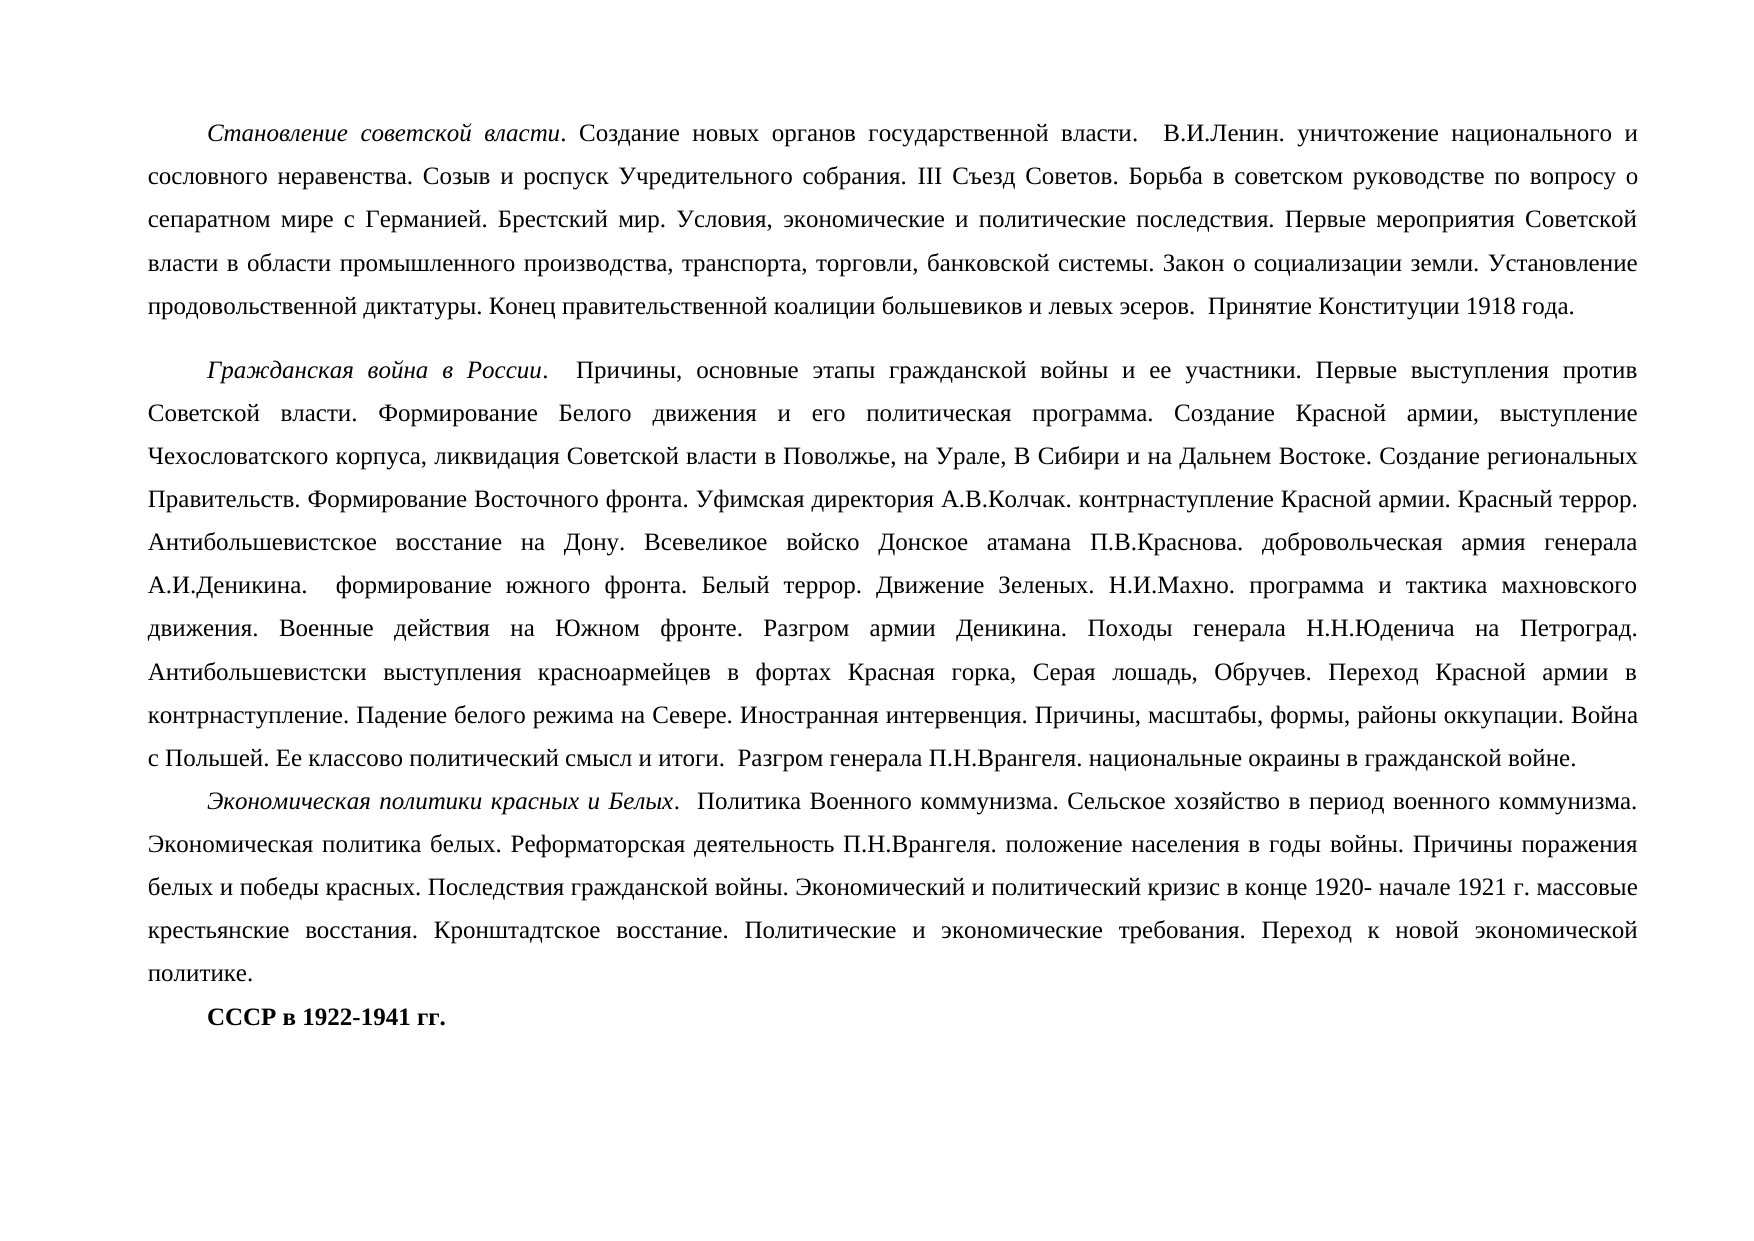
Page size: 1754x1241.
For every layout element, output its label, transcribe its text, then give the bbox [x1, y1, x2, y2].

text Гражданская война в России. Причины, основные этапы гражданской войны и ее участники. Первые выступления против Советской власти. Формирование Белого движения и его политическая программа. Создание Красной армии, выступление Чехословатского корпуса, ликвидация Советской власти в Поволжье, на Урале, В Сибири и на Дальнем Востоке. Создание региональных Правительств. Формирование Восточного фронта. Уфимская директория А.В.Колчак. контрнаступление Красной армии. Красный террор. Антибольшевистское восстание на Дону. Всевеликое войско Донское атамана П.В.Краснова. добровольческая армия генерала А.И.Деникина. формирование южного фронта. Белый террор. Движение Зеленых. Н.И.Махно. программа и тактика махновского движения. Военные действия на Южном фронте. Разгром армии Деникина. Походы генерала Н.Н.Юденича на Петроград. Антибольшевистски выступления красноармейцев в фортах Красная горка, Серая лошадь, Обручев. Переход Красной армии в контрнаступление. Падение белого режима на Севере. Иностранная интервенция. Причины, масштабы, формы, районы оккупации. Война с Польшей. Ее классово политический смысл и итоги. Разгром генерала П.Н.Врангеля. национальные окраины в гражданской войне. [148, 355, 1639, 772]
text СССР в 1922-1941 гг. [148, 1002, 1639, 1030]
text Становление советской власти. Создание новых органов государственной власти. В.И.Ленин. уничтожение национального и сословного неравенства. Созыв и роспуск Учредительного собрания. III Съезд Советов. Борьба в советском руководстве по вопросу о сепаратном мире с Германией. Брестский мир. Условия, экономические и политические последствия. Первые мероприятия Советской власти в области промышленного производства, транспорта, торговли, банковской системы. Закон о социализации земли. Установление продовольственной диктатуры. Конец правительственной коалиции большевиков и левых эсеров. Принятие Конституции 1918 года. [148, 118, 1639, 319]
text Экономическая политики красных и Белых. Политика Военного коммунизма. Сельское хозяйство в период военного коммунизма. Экономическая политика белых. Реформаторская деятельность П.Н.Врангеля. положение населения в годы войны. Причины поражения белых и победы красных. Последствия гражданской войны. Экономический и политический кризис в конце 1920- начале 1921 г. массовые крестьянские восстания. Кронштадтское восстание. Политические и экономические требования. Переход к новой экономической политике. [148, 786, 1639, 987]
